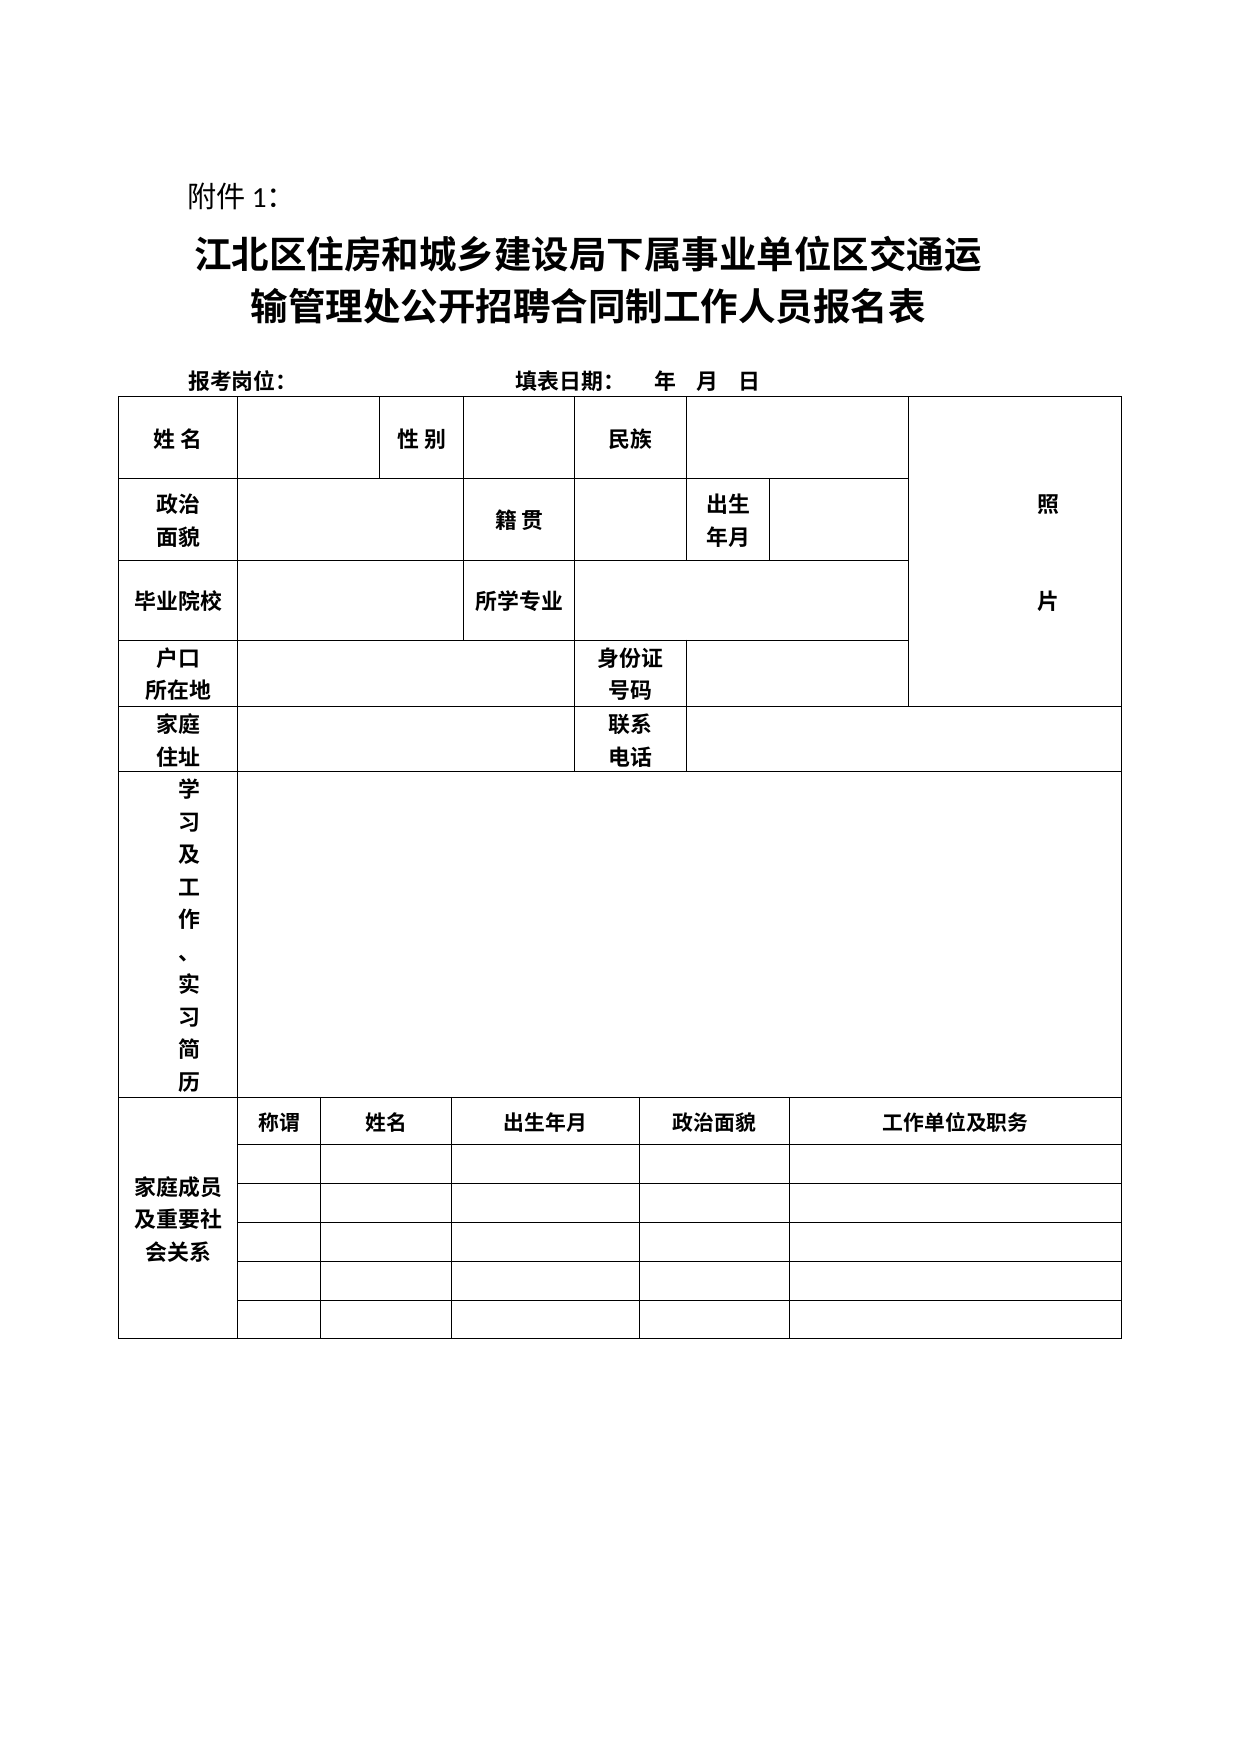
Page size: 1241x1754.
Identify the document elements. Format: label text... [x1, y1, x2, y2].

table_cell 籍 贯 [464, 479, 574, 560]
text 附件1： [187, 162, 1053, 227]
table_cell [790, 1301, 1121, 1338]
table_header 姓 名 [119, 397, 237, 478]
table_cell [238, 707, 574, 771]
table_cell [452, 1184, 639, 1222]
table_cell 学 习 及 工 作 、 实 习 简 历 [119, 772, 237, 1097]
table_cell [687, 707, 1121, 771]
table_cell [640, 1301, 789, 1338]
table_cell [452, 1262, 639, 1299]
table_cell [575, 561, 908, 639]
table_cell 身份证 号码 [575, 641, 686, 706]
table_cell [790, 1145, 1121, 1183]
table_header [464, 397, 574, 478]
table_cell [238, 1145, 320, 1183]
table_cell [321, 1145, 451, 1183]
table_cell [640, 1184, 789, 1222]
table_cell 联系 电话 [575, 707, 686, 771]
table_cell [640, 1145, 789, 1183]
table_cell [238, 772, 1121, 1097]
table_cell [321, 1262, 451, 1299]
table_cell 所学专业 [464, 561, 574, 639]
table_cell 政治 面貌 [119, 479, 237, 560]
table_cell [321, 1301, 451, 1338]
table_cell 户口 所在地 [119, 641, 237, 706]
table_cell [640, 1262, 789, 1299]
table_cell [238, 1223, 320, 1261]
table_cell [238, 479, 463, 560]
table_cell 出生年月 [452, 1098, 639, 1144]
table_cell [321, 1184, 451, 1222]
table_cell [770, 479, 908, 560]
table_cell [238, 1262, 320, 1299]
table_header 照 片 [909, 397, 1121, 706]
table_header 性 别 [380, 397, 463, 478]
table_cell 政治面貌 [640, 1098, 789, 1144]
table_cell 家庭成员及重要社会关系 [119, 1098, 237, 1338]
table_cell 家庭 住址 [119, 707, 237, 771]
table_cell 姓名 [321, 1098, 451, 1144]
table_cell [575, 479, 686, 560]
table_cell [790, 1262, 1121, 1299]
table_cell [238, 1301, 320, 1338]
table_cell [452, 1145, 639, 1183]
table_cell [640, 1223, 789, 1261]
table_cell 毕业院校 [119, 561, 237, 639]
table_cell 称谓 [238, 1098, 320, 1144]
table_cell [238, 641, 574, 706]
table_cell [238, 1184, 320, 1222]
table_cell [687, 641, 908, 706]
table_cell [452, 1301, 639, 1338]
table_header 民族 [575, 397, 686, 478]
text 江北区住房和城乡建设局下属事业单位区交通运输管理处公开招聘合同制工作人员报名表 [187, 227, 988, 331]
table_cell [321, 1223, 451, 1261]
table_cell [790, 1184, 1121, 1222]
table_header [687, 397, 908, 478]
table_cell [790, 1223, 1121, 1261]
table_header [238, 397, 379, 478]
table_cell [238, 561, 463, 639]
table_cell 工作单位及职务 [790, 1098, 1121, 1144]
table_cell [452, 1223, 639, 1261]
table_cell 出生 年月 [687, 479, 769, 560]
text 报考岗位： 填表日期： 年 月 日 [123, 364, 1095, 396]
